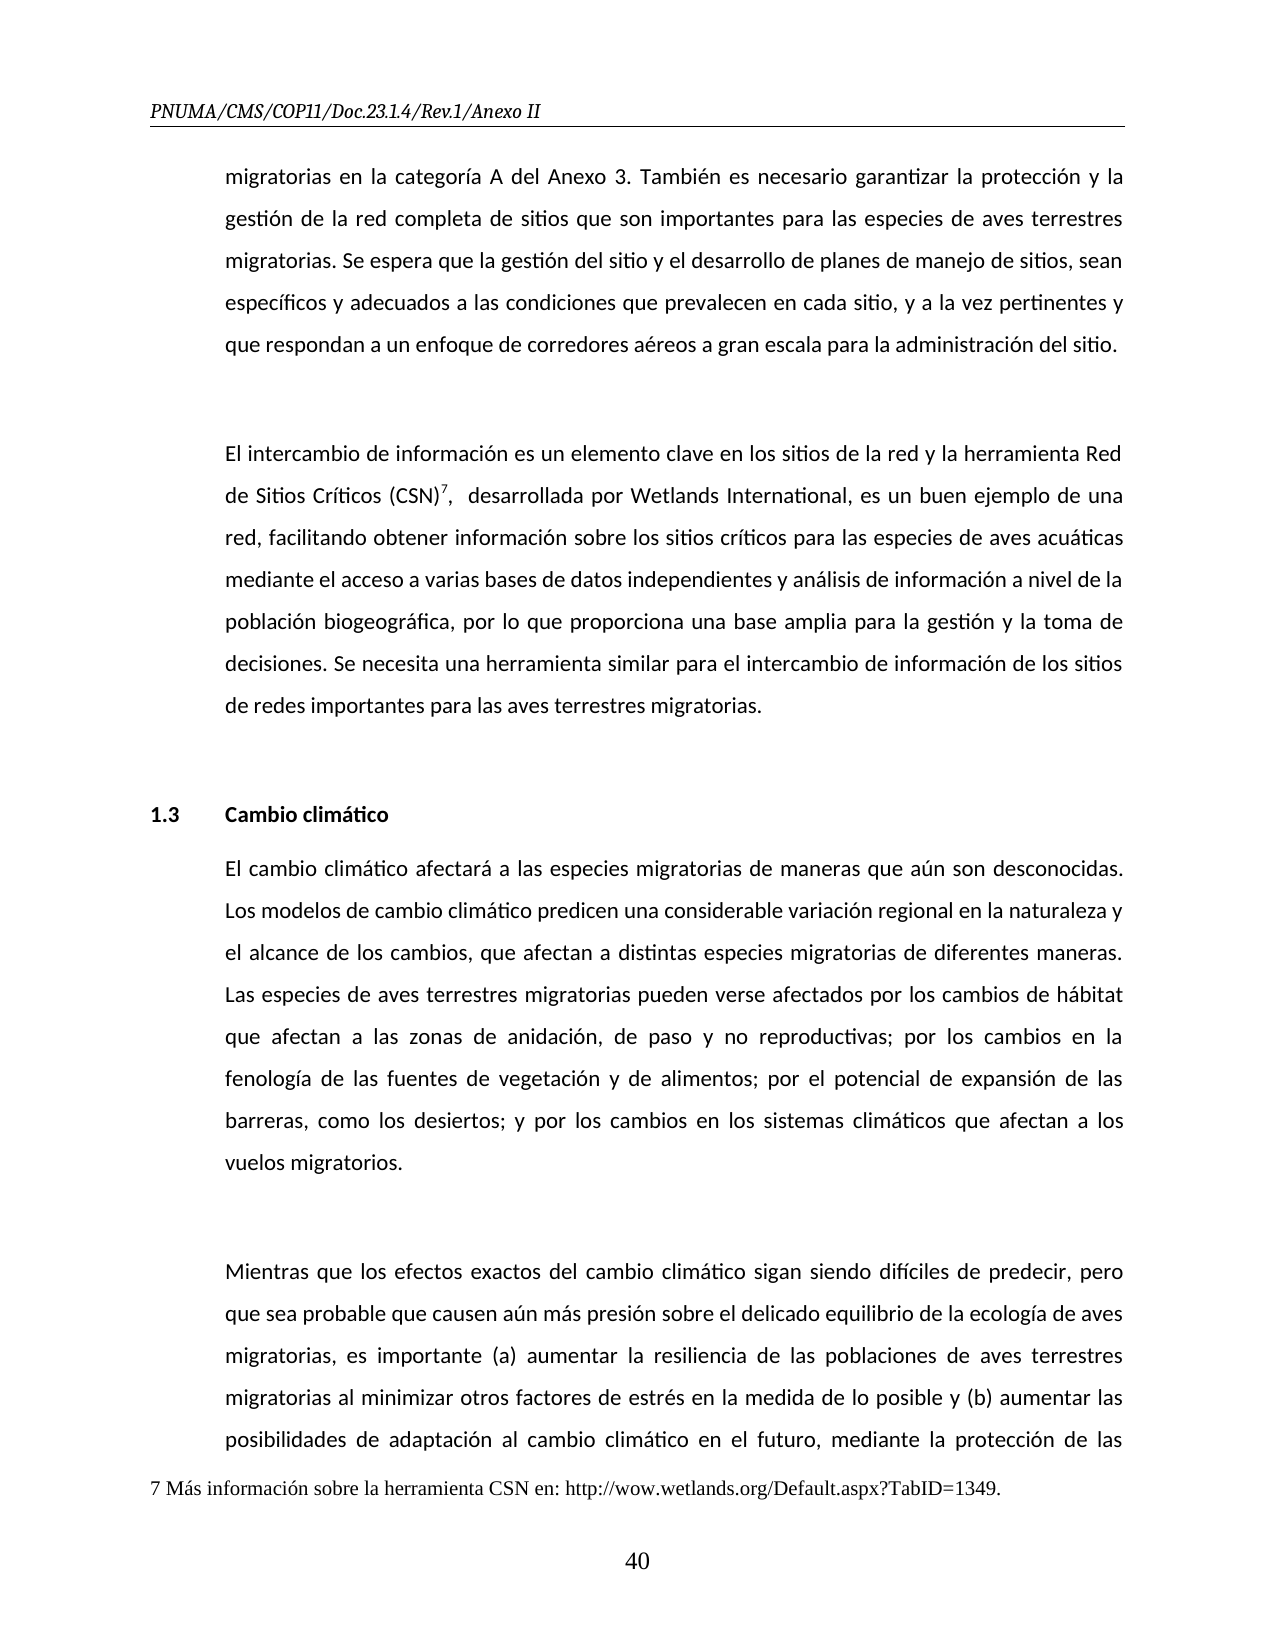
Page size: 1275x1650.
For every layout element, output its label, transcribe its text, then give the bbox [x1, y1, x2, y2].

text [225, 1257, 1125, 1453]
text 1.3 Cambio climático [150, 800, 1125, 828]
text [225, 162, 1125, 358]
text El cambio climático afectará a las especies migratorias de maneras que aún son desconocidas. Los modelos de cambio climático predicen una considerable variación regional en la naturaleza y el alcance de los cambios, que afectan a distintas especies migratorias de diferentes maneras. Las especies de aves terrestres migratorias pueden verse afectados por los cambios de hábitat que afectan a las zonas de anidación, de paso y no reproductivas; por los cambios en la fenología de las fuentes de vegetación y de alimentos; por el potencial de expansión de las barreras, como los desiertos; y por los cambios en los sistemas climáticos que afectan a los vuelos migratorios. [225, 854, 1125, 1176]
text El intercambio de información es un elemento clave en los sitios de la red y la herramienta Red de Sitios Críticos (CSN), desarrollada por Wetlands International, es un buen ejemplo de una red, facilitando obtener información sobre los sitios críticos para las especies de aves acuáticas mediante el acceso a varias bases de datos independientes y análisis de información a nivel de la población biogeográfica, por lo que proporciona una base amplia para la gestión y la toma de decisiones. Se necesita una herramienta similar para el intercambio de información de los sitios de redes importantes para las aves terrestres migratorias. [225, 439, 1125, 719]
